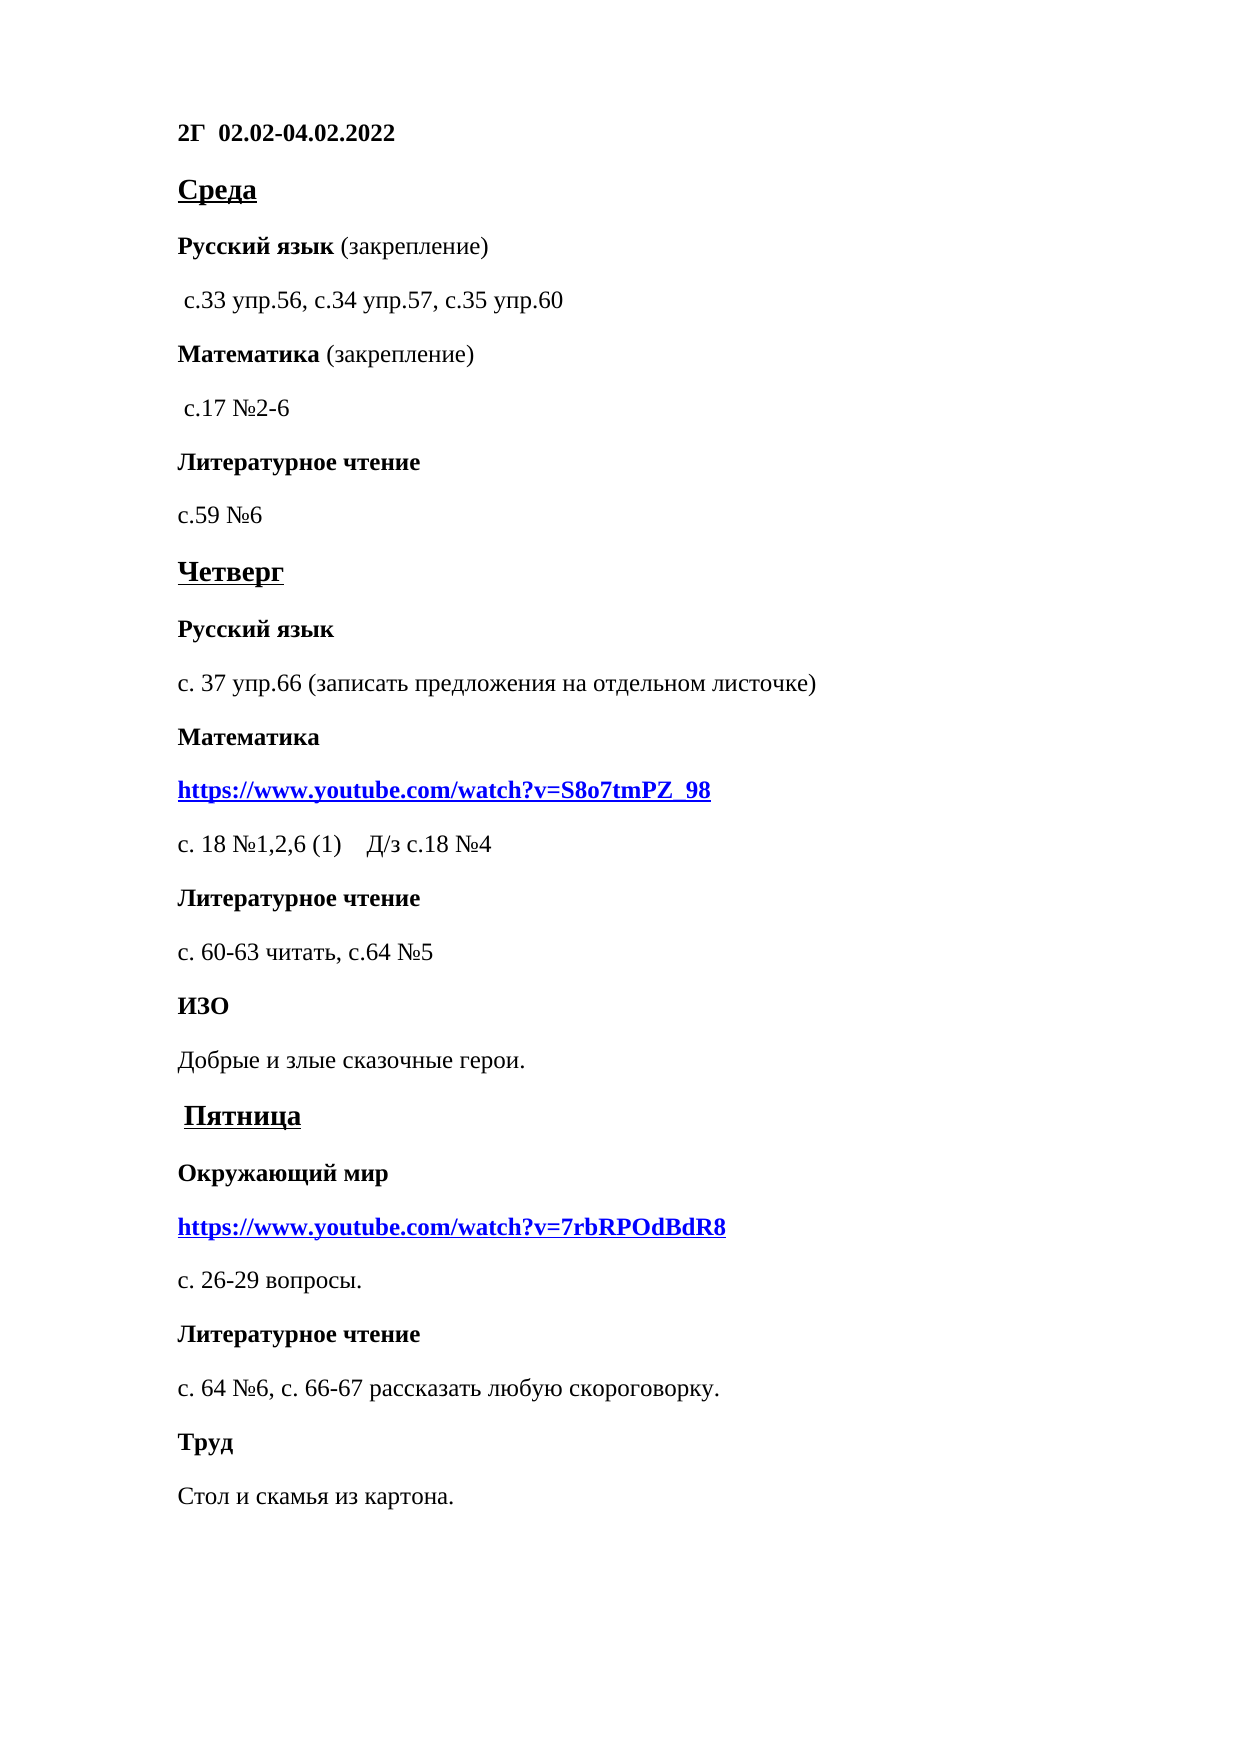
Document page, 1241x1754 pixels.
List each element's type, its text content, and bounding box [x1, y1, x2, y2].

text Четверг [177, 554, 1152, 588]
text Стол и скамья из картона. [177, 1481, 1152, 1510]
text Литературное чтение [177, 1319, 1152, 1348]
text 2Г 02.02-04.02.2022 [177, 118, 1152, 147]
text с. 64 №6, с. 66-67 рассказать любую скороговорку. [177, 1373, 1152, 1402]
text Добрые и злые сказочные герои. [177, 1045, 1152, 1073]
text https://www.youtube.com/watch?v=S8o7tmPZ_98 [177, 775, 1152, 804]
text с. 60-63 читать, с.64 №5 [177, 937, 1152, 966]
text https://www.youtube.com/watch?v=7rbRPOdBdR8 [177, 1212, 1152, 1241]
text с. 26-29 вопросы. [177, 1266, 1152, 1294]
text Пятница [177, 1098, 1152, 1132]
text с. 37 упр.66 (записать предложения на отдельном листочке) [177, 668, 1152, 696]
text Среда [177, 172, 1152, 206]
text с.33 упр.56, с.34 упр.57, с.35 упр.60 [177, 285, 1152, 314]
text Труд [177, 1427, 1152, 1456]
text Математика [177, 722, 1152, 750]
text Русский язык (закрепление) [177, 231, 1152, 260]
text Русский язык [177, 614, 1152, 643]
text Окружающий мир [177, 1158, 1152, 1187]
text Литературное чтение [177, 883, 1152, 912]
text с.59 №6 [177, 501, 1152, 529]
text Математика (закрепление) [177, 339, 1152, 368]
text Литературное чтение [177, 447, 1152, 476]
text ИЗО [177, 991, 1152, 1019]
text с.17 №2-6 [177, 393, 1152, 422]
text с. 18 №1,2,6 (1) Д/з с.18 №4 [177, 829, 1152, 858]
